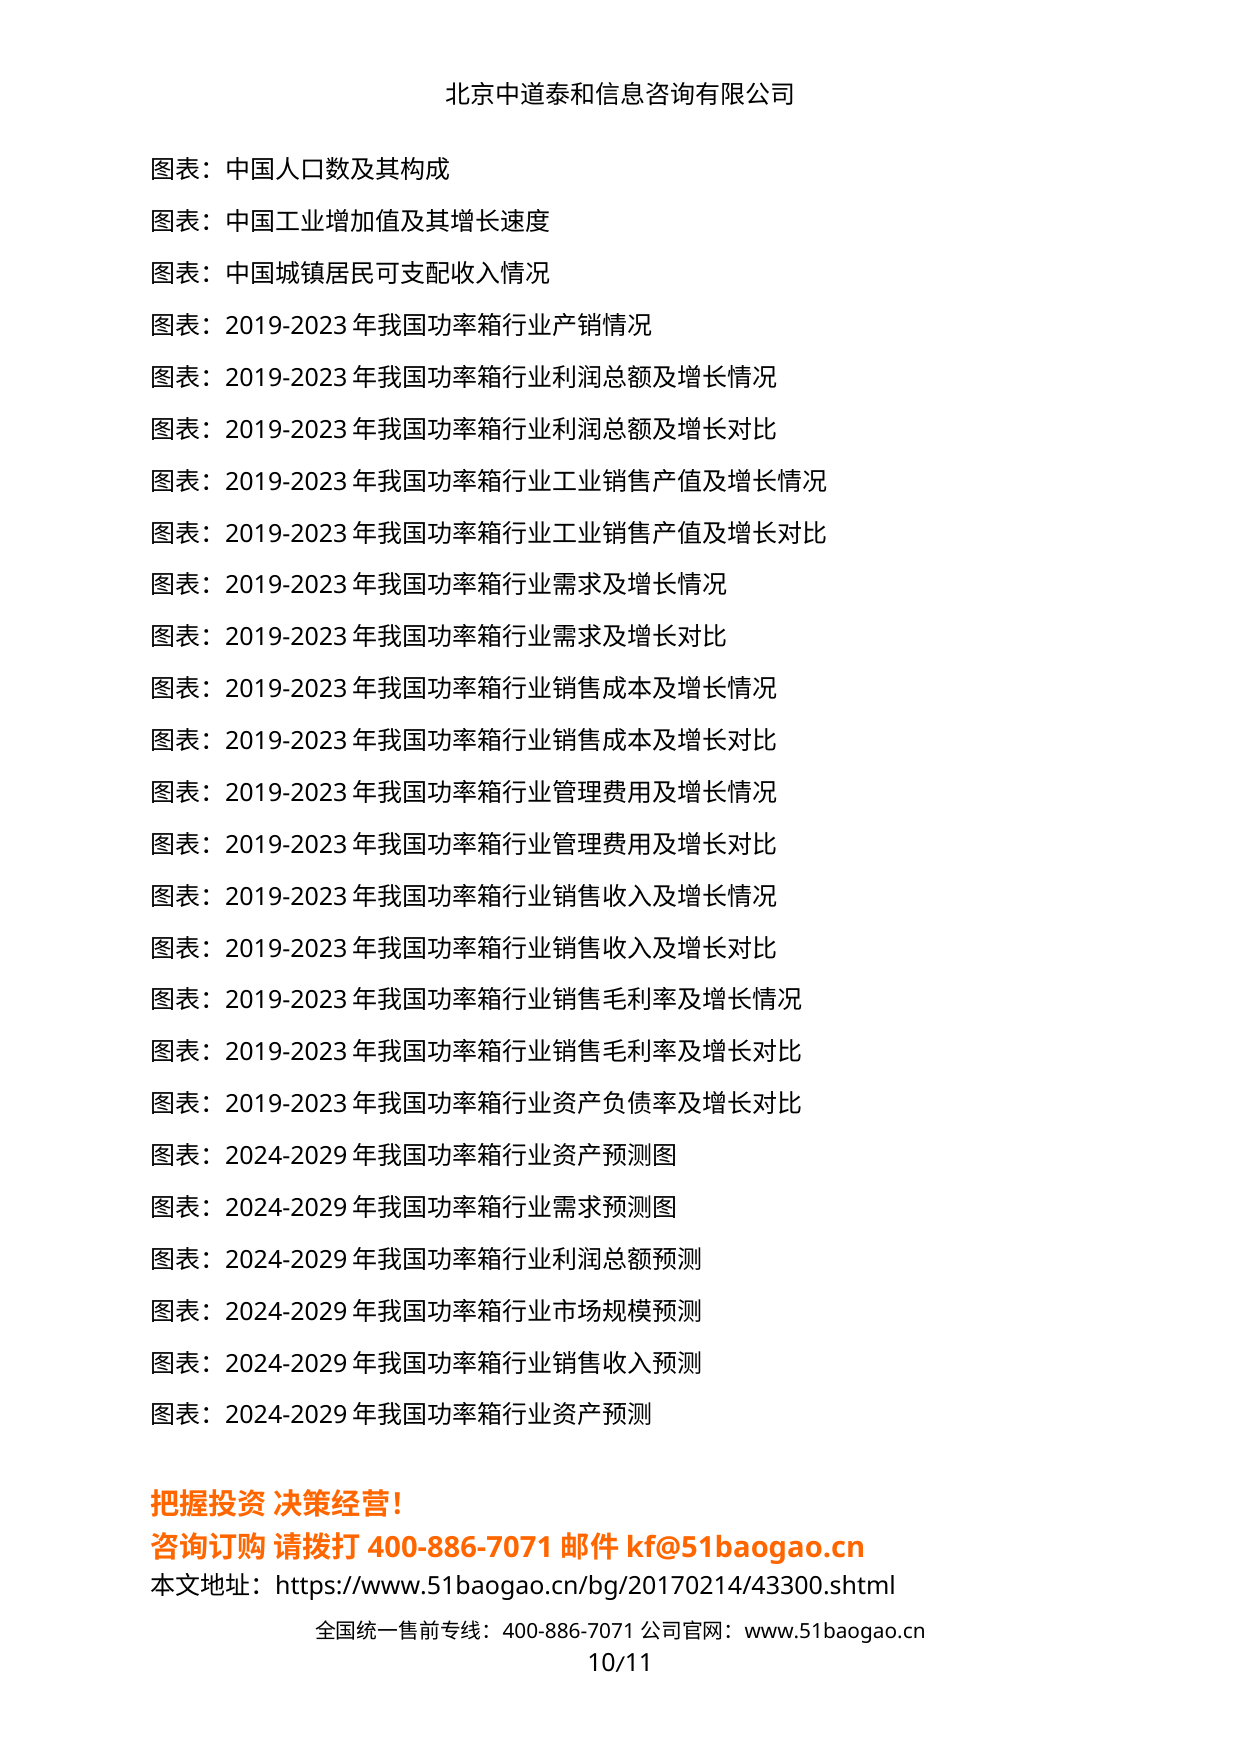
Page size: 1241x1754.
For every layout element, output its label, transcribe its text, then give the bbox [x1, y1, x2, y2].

text 图表：2024-2029年我国功率箱行业利润总额预测 [150, 1239, 1090, 1276]
text 图表：2019-2023年我国功率箱行业销售成本及增长情况 [150, 669, 1090, 705]
text 图表：2024-2029年我国功率箱行业资产预测图 [150, 1136, 1090, 1172]
text 图表：2019-2023年我国功率箱行业产销情况 [150, 306, 1090, 342]
text 图表：2019-2023年我国功率箱行业销售成本及增长对比 [150, 721, 1090, 757]
text 图表：2019-2023年我国功率箱行业工业销售产值及增长对比 [150, 513, 1090, 549]
text 图表：2019-2023年我国功率箱行业管理费用及增长情况 [150, 772, 1090, 809]
text 图表：2019-2023年我国功率箱行业销售收入及增长对比 [150, 928, 1090, 964]
text 图表：2019-2023年我国功率箱行业销售毛利率及增长情况 [150, 980, 1090, 1016]
text 图表：2019-2023年我国功率箱行业需求及增长对比 [150, 617, 1090, 653]
text 图表：中国城镇居民可支配收入情况 [150, 254, 1090, 290]
text 图表：2019-2023年我国功率箱行业销售毛利率及增长对比 [150, 1032, 1090, 1068]
text 图表：2019-2023年我国功率箱行业需求及增长情况 [150, 565, 1090, 601]
text 图表：2019-2023年我国功率箱行业资产负债率及增长对比 [150, 1084, 1090, 1120]
text 图表：2019-2023年我国功率箱行业利润总额及增长情况 [150, 357, 1090, 394]
text 图表：2019-2023年我国功率箱行业销售收入及增长情况 [150, 876, 1090, 912]
text 图表：2024-2029年我国功率箱行业市场规模预测 [150, 1291, 1090, 1327]
text 图表：2024-2029年我国功率箱行业销售收入预测 [150, 1343, 1090, 1379]
text 图表：中国人口数及其构成 [150, 150, 1090, 186]
text 图表：2019-2023年我国功率箱行业管理费用及增长对比 [150, 824, 1090, 861]
text 把握投资 决策经营！咨询订购 请拨打 400-886-7071 邮件 kf@51baogao.cn本文地址：https://www.51baogao.cn/bg/20170214/43300.shtml [150, 1447, 1090, 1602]
text 图表：2019-2023年我国功率箱行业利润总额及增长对比 [150, 409, 1090, 446]
text 图表：2019-2023年我国功率箱行业工业销售产值及增长情况 [150, 461, 1090, 497]
text 图表：2024-2029年我国功率箱行业需求预测图 [150, 1187, 1090, 1224]
text 图表：2024-2029年我国功率箱行业资产预测 [150, 1395, 1090, 1431]
text 图表：中国工业增加值及其增长速度 [150, 202, 1090, 238]
